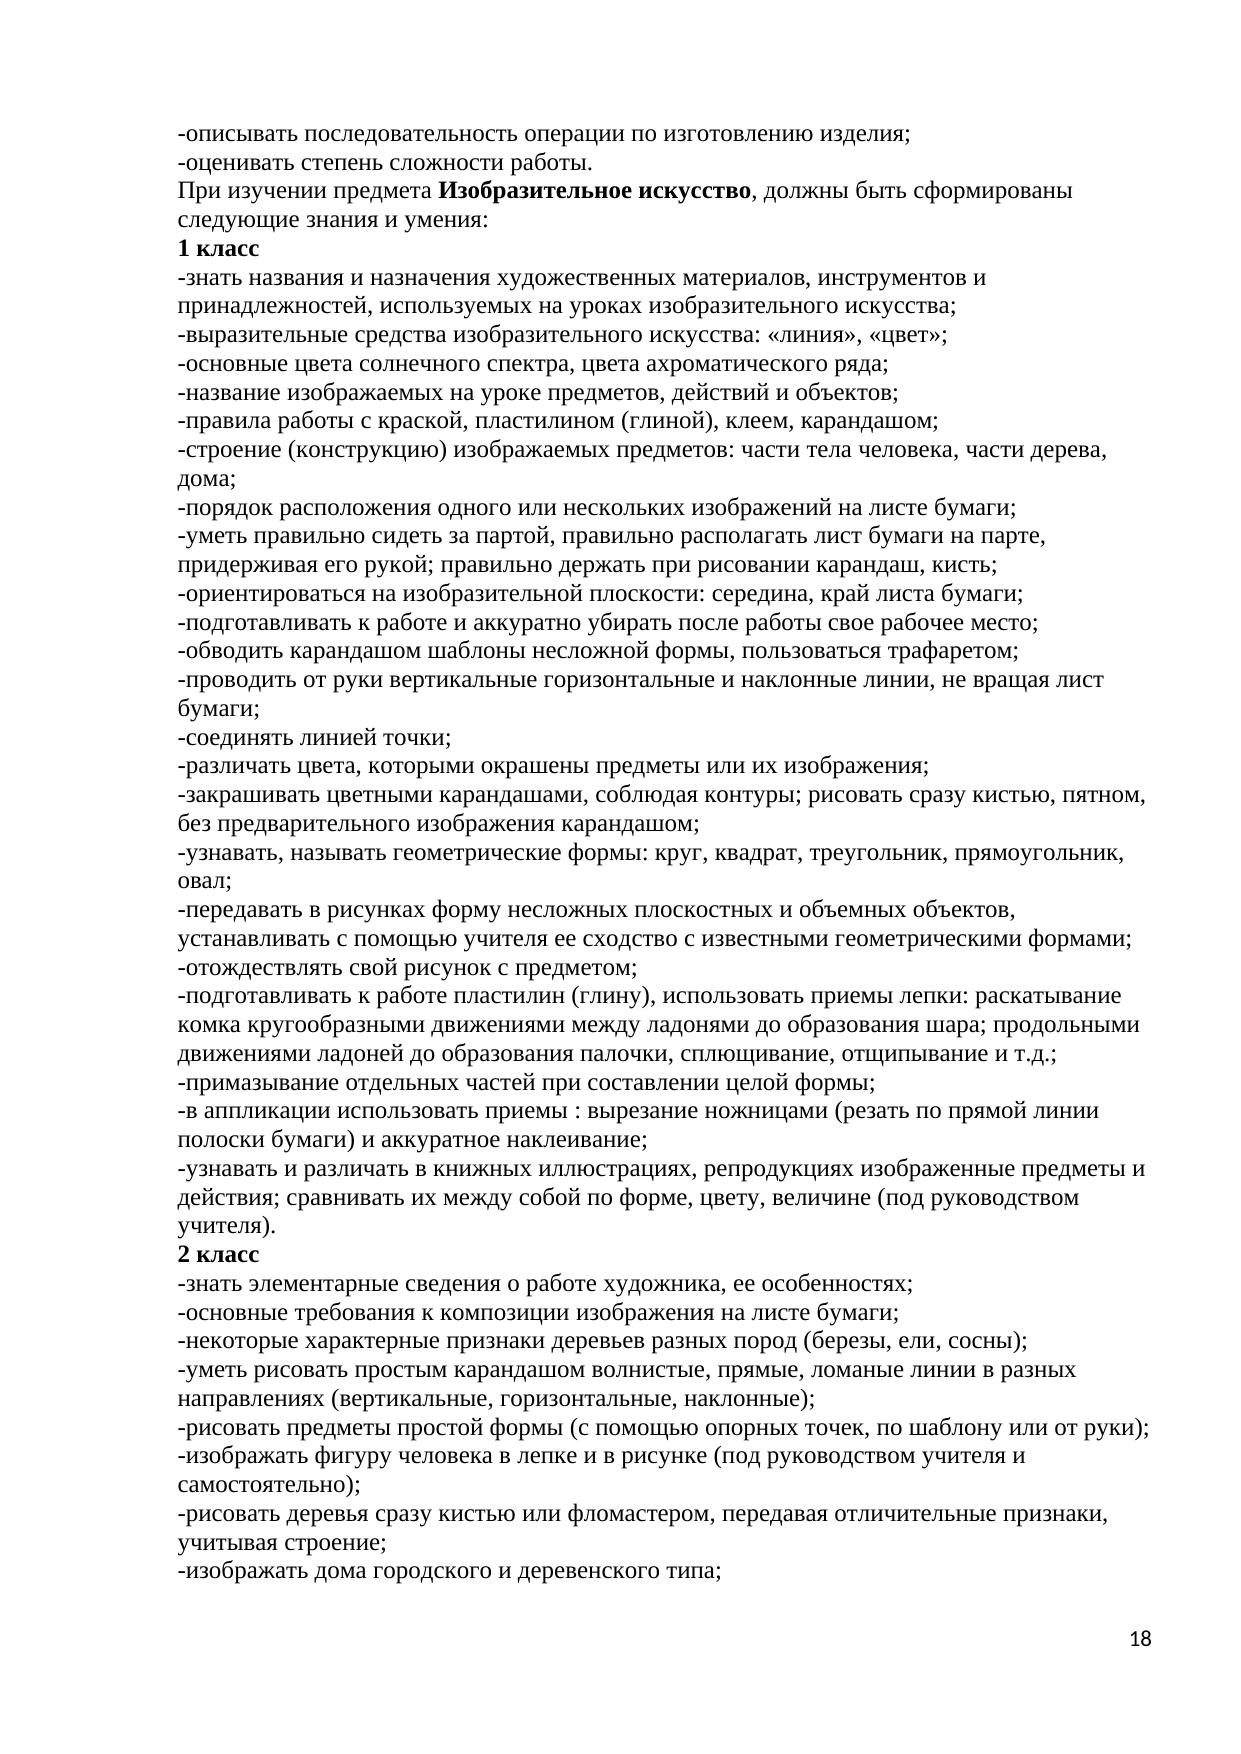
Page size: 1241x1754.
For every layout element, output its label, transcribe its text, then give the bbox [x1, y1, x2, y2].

text -примазывание отдельных частей при составлении целой формы; [177, 1067, 1152, 1096]
text -описывать последовательность операции по изготовлению изделия; [177, 118, 1152, 147]
text -оценивать степень сложности работы. [177, 147, 1152, 176]
text 1 класс [177, 233, 1152, 262]
text -основные цвета солнечного спектра, цвета ахроматического ряда; [177, 348, 1152, 377]
text придерживая его рукой; правильно держать при рисовании карандаш, кисть; [177, 549, 1152, 578]
text -рисовать деревья сразу кистью или фломастером, передавая отличительные признаки, [177, 1498, 1152, 1527]
text -отождествлять свой рисунок с предметом; [177, 952, 1152, 981]
text -основные требования к композиции изображения на листе бумаги; [177, 1297, 1152, 1326]
text самостоятельно); [177, 1469, 1152, 1498]
text следующие знания и умения: [177, 204, 1152, 233]
text -закрашивать цветными карандашами, соблюдая контуры; рисовать сразу кистью, пятном, без предварительного изображения карандашом; [177, 779, 1152, 837]
text -узнавать и различать в книжных иллюстрациях, репродукциях изображенные предметы и [177, 1153, 1152, 1182]
text -обводить карандашом шаблоны несложной формы, пользоваться трафаретом; [177, 636, 1152, 664]
text -проводить от руки вертикальные горизонтальные и наклонные линии, не вращая лист [177, 664, 1152, 693]
text действия; сравнивать их между собой по форме, цвету, величине (под руководством учителя). [177, 1182, 1152, 1239]
text -в аппликации использовать приемы : вырезание ножницами (резать по прямой линии [177, 1096, 1152, 1124]
text полоски бумаги) и аккуратное наклеивание; [177, 1124, 1152, 1153]
text -передавать в рисунках форму несложных плоскостных и объемных объектов, устанавливать с помощью учителя ее сходство с известными геометрическими формами; [177, 894, 1152, 952]
text учитывая строение; [177, 1527, 1152, 1556]
text -узнавать, называть геометрические формы: круг, квадрат, треугольник, прямоугольник, овал; [177, 837, 1152, 894]
text направлениях (вертикальные, горизонтальные, наклонные); [177, 1383, 1152, 1412]
text -порядок расположения одного или нескольких изображений на листе бумаги; [177, 492, 1152, 521]
text -различать цвета, которыми окрашены предметы или их изображения; [177, 751, 1152, 779]
text -уметь рисовать простым карандашом волнистые, прямые, ломаные линии в разных [177, 1354, 1152, 1383]
text -соединять линией точки; [177, 722, 1152, 751]
text комка кругообразными движениями между ладонями до образования шара; продольными [177, 1009, 1152, 1038]
text -строение (конструкцию) изображаемых предметов: части тела человека, части дерева, дома; [177, 434, 1152, 492]
text -некоторые характерные признаки деревьев разных пород (березы, ели, сосны); [177, 1326, 1152, 1354]
text При изучении предмета Изобразительное искусство, должны быть сформированы [177, 176, 1152, 204]
text -подготавливать к работе пластилин (глину), использовать приемы лепки: раскатывание [177, 981, 1152, 1009]
text -выразительные средства изобразительного искусства: «линия», «цвет»; [177, 319, 1152, 348]
text -рисовать предметы простой формы (с помощью опорных точек, по шаблону или от руки); [177, 1412, 1152, 1441]
text -изображать дома городского и деревенского типа; [177, 1556, 1152, 1584]
text -знать элементарные сведения о работе художника, ее особенностях; [177, 1268, 1152, 1297]
text -ориентироваться на изобразительной плоскости: середина, край листа бумаги; [177, 578, 1152, 607]
text -подготавливать к работе и аккуратно убирать после работы свое рабочее место; [177, 607, 1152, 636]
text бумаги; [177, 693, 1152, 722]
text -правила работы с краской, пластилином (глиной), клеем, карандашом; [177, 406, 1152, 434]
text -изображать фигуру человека в лепке и в рисунке (под руководством учителя и [177, 1441, 1152, 1469]
text движениями ладоней до образования палочки, сплющивание, отщипывание и т.д.; [177, 1038, 1152, 1067]
text 2 класс [177, 1239, 1152, 1268]
text -название изображаемых на уроке предметов, действий и объектов; [177, 377, 1152, 406]
text -уметь правильно сидеть за партой, правильно располагать лист бумаги на парте, [177, 521, 1152, 549]
text -знать названия и назначения художественных материалов, инструментов и принадлежностей, используемых на уроках изобразительного искусства; [177, 262, 1152, 319]
